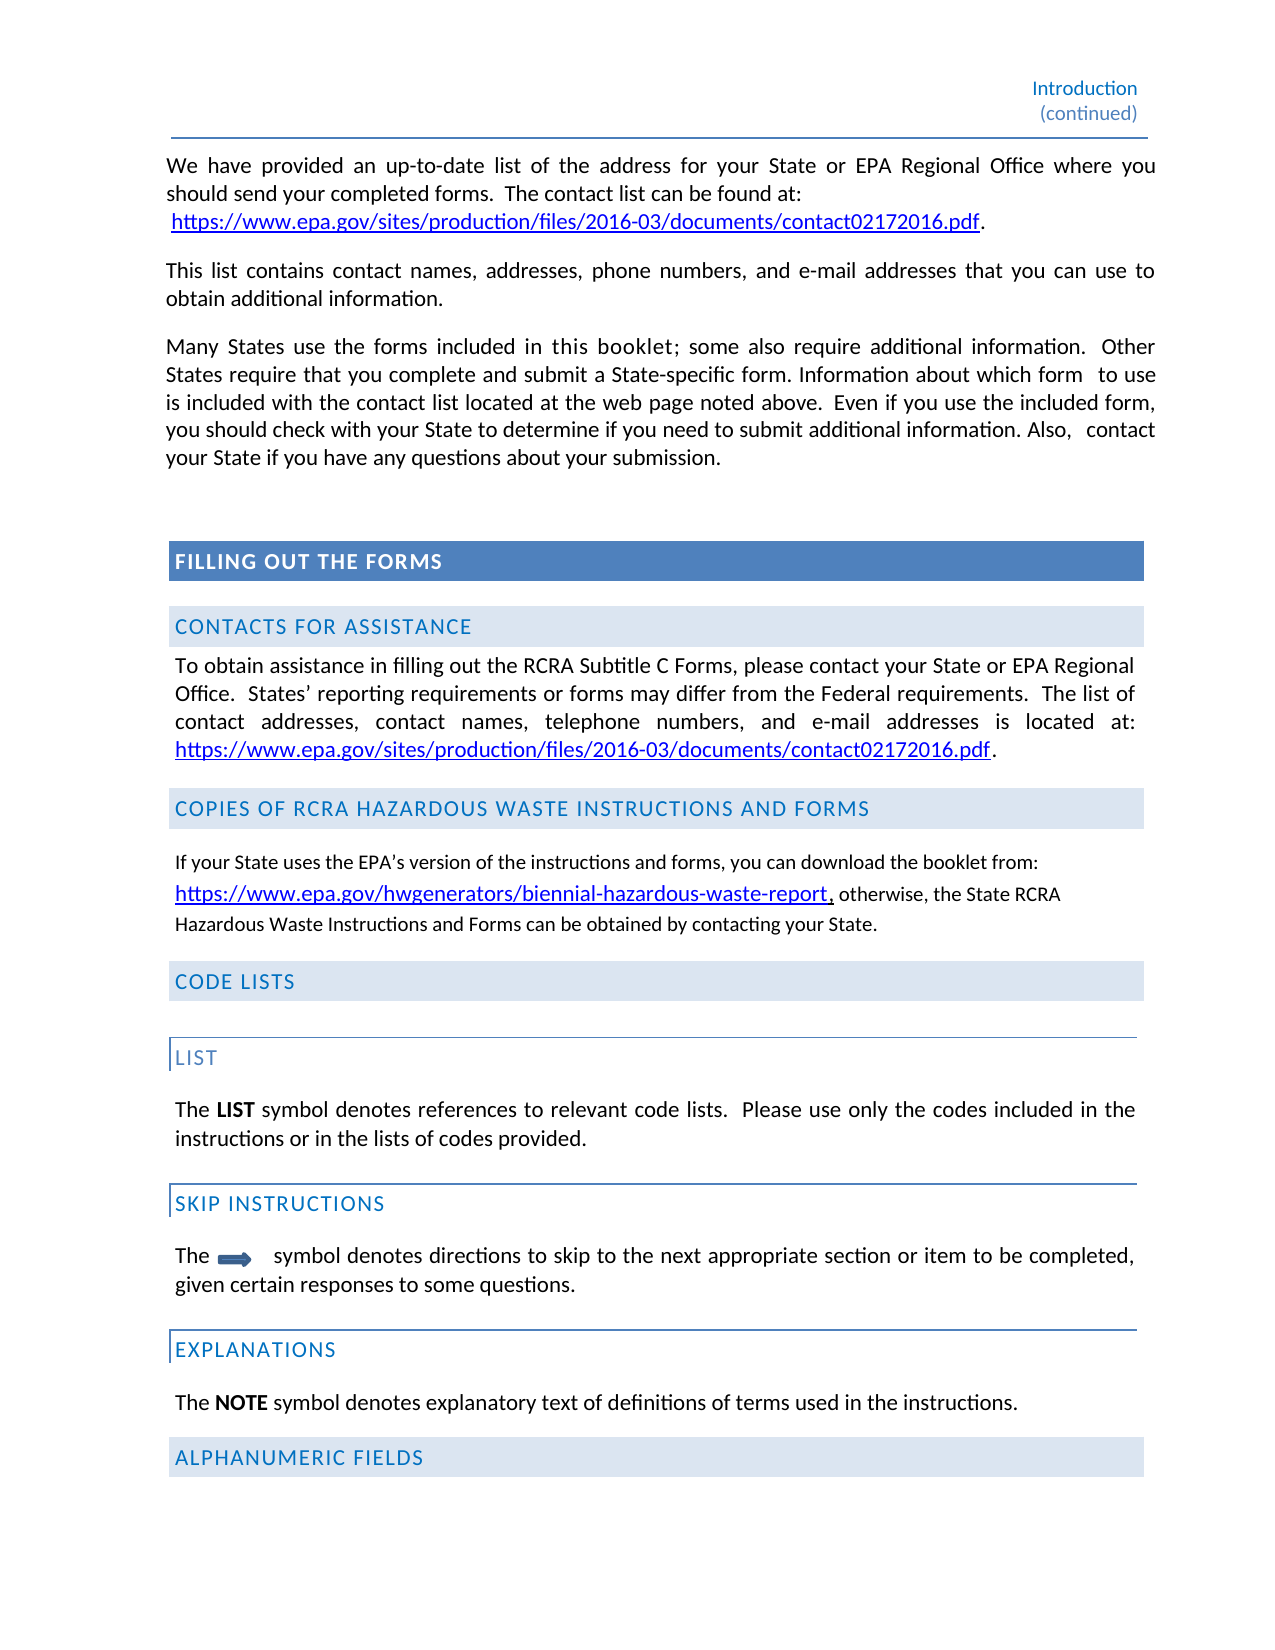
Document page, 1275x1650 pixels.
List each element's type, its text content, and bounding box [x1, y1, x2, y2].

text The LIST symbol denotes references to relevant code lists. Please use only the codes included in the instructions or in the lists of codes provided. [175, 1096, 1137, 1152]
subtitle Alphanumeric Fields [175, 1443, 1137, 1471]
subtitle Skip Instructions [171, 1185, 1137, 1217]
text The symbol denotes directions to skip to the next appropriate section or item to be completed, given certain responses to some questions. [175, 1242, 1137, 1298]
subtitle Copies Of RCRA Hazardous Waste Instructions and Forms [175, 795, 1137, 822]
text The NOTE symbol denotes explanatory text of definitions of terms used in the instructions. [175, 1388, 1137, 1416]
subtitle LIST [171, 1038, 1137, 1071]
text This list contains contact names, addresses, phone numbers, and e-mail addresses that you can use to obtain additional information. [166, 256, 1156, 312]
subtitle Code Lists [175, 967, 1137, 995]
text https://www.epa.gov/sites/production/files/2016-03/documents/contact02172016.pdf. [166, 207, 1157, 235]
text To obtain assistance in filling out the RCRA Subtitle C Forms, please contact your State or EPA Regional Office. States’ reporting requirements or forms may differ from the Federal requirements. The list of contact addresses, contact names, telephone numbers, and e-mail addresses is located at: https://www.epa.gov/sites/production/files/2016-03/documents/contact02172016.pdf. [175, 651, 1137, 763]
text If your State uses the EPA’s version of the instructions and forms, you can download the booklet from: https://www.epa.gov/hwgenerators/biennial-hazardous-waste-report, otherwise, the State RCRA Hazardous Waste Instructions and Forms can be obtained by contacting your State. [175, 849, 1137, 936]
subtitle Contacts for Assistance [175, 612, 1137, 640]
subtitle Filling Out the Forms [175, 547, 1137, 575]
subtitle Explanations [171, 1331, 1137, 1363]
text We have provided an up-to-date list of the address for your State or EPA Regional Office where you should send your completed forms. The contact list can be found at: [166, 151, 1157, 207]
text Many States use the forms included in this booklet; some also require additional information. Other States require that you complete and submit a State-specific form. Information about which form to use is included with the contact list located at the web page noted above. Even if you use the included form, you should check with your State to determine if you need to submit additional information. Also, contact your State if you have any questions about your submission. [166, 332, 1156, 471]
